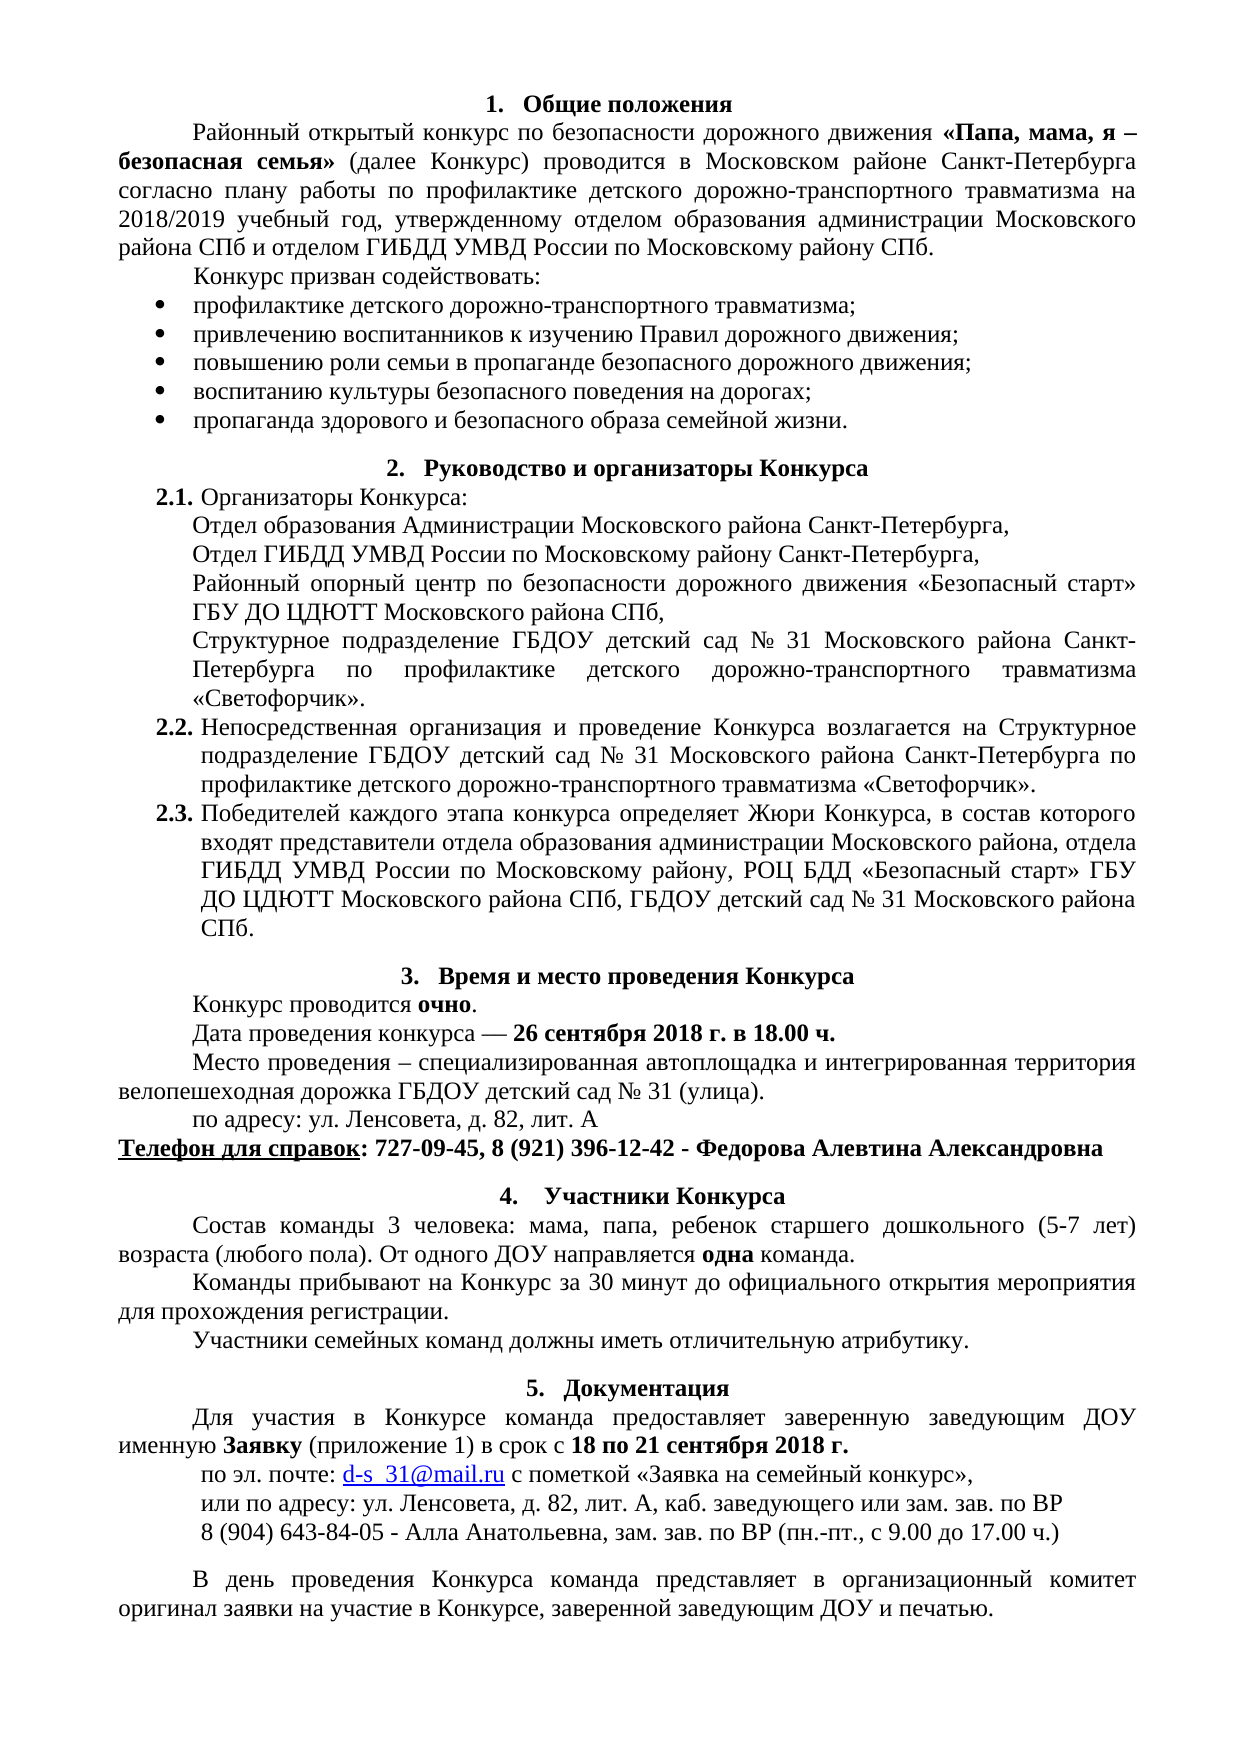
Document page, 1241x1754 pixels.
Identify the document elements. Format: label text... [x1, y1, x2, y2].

text Отдел ГИБДД УМВД России по Московскому району Санкт-Петербурга, [192, 539, 1137, 568]
list профилактике детского дорожно-транспортного травматизма; [156, 290, 1137, 319]
list Победителей каждого этапа конкурса определяет Жюри Конкурса, в состав которого входят представители отдела образования администрации Московского района, отдела ГИБДД УМВД России по Московскому району, РОЦ БДД «Безопасный старт» ГБУ ДО ЦДЮТТ Московского района СПб, ГБДОУ детский сад № 31 Московского района СПб. [156, 798, 1137, 942]
text по адресу: ул. Ленсовета, д. 82, лит. А [118, 1104, 1137, 1133]
text 8 (904) 643-84-05 - Алла Анатольевна, зам. зав. по ВР (пн.-пт., с 9.00 до 17.00 ч.) [201, 1517, 1137, 1545]
list Участники Конкурса [118, 1181, 1137, 1210]
text по эл. почте: d-s_31@mail.ru с пометкой «Заявка на семейный конкурс», [201, 1459, 1137, 1488]
list Время и место проведения Конкурса [118, 961, 1137, 989]
text В день проведения Конкурса команда представляет в организационный комитет оригинал заявки на участие в Конкурсе, заверенной заведующим ДОУ и печатью. [118, 1564, 1137, 1622]
text Команды прибывают на Конкурс за 30 минут до официального открытия мероприятия для прохождения регистрации. [118, 1267, 1137, 1325]
list Непосредственная организация и проведение Конкурса возлагается на Структурное подразделение ГБДОУ детский сад № 31 Московского района Санкт-Петербурга по профилактике детского дорожно-транспортного травматизма «Светофорчик». [156, 712, 1137, 798]
text Структурное подразделение ГБДОУ детский сад № 31 Московского района Санкт-Петербурга по профилактике детского дорожно-транспортного травматизма «Светофорчик». [192, 625, 1137, 712]
list повышению роли семьи в пропаганде безопасного дорожного движения; [156, 347, 1137, 376]
list Документация [118, 1373, 1137, 1402]
text Участники семейных команд должны иметь отличительную атрибутику. [118, 1325, 1137, 1354]
text Дата проведения конкурса –– 26 сентября 2018 г. в 18.00 ч. [118, 1018, 1137, 1047]
text Конкурс призван содействовать: [118, 261, 1137, 290]
text Состав команды 3 человека: мама, папа, ребенок старшего дошкольного (5-7 лет) возраста (любого пола). От одного ДОУ направляется одна команда. [118, 1210, 1137, 1267]
list воспитанию культуры безопасного поведения на дорогах; [156, 376, 1137, 405]
text Конкурс проводится очно. [118, 989, 1137, 1018]
list пропаганда здорового и безопасного образа семейной жизни. [156, 405, 1137, 434]
text или по адресу: ул. Ленсовета, д. 82, лит. А, каб. заведующего или зам. зав. по ВР [201, 1488, 1137, 1517]
text Для участия в Конкурсе команда предоставляет заверенную заведующим ДОУ именную Заявку (приложение 1) в срок с 18 по 21 сентября 2018 г. [118, 1402, 1137, 1459]
list Организаторы Конкурса: [156, 482, 1137, 510]
text Телефон для справок: 727-09-45, 8 (921) 396-12-42 - Федорова Алевтина Александровна [118, 1133, 1137, 1162]
text Районный открытый конкурс по безопасности дорожного движения «Папа, мама, я – безопасная семья» (далее Конкурс) проводится в Московском районе Санкт-Петербурга согласно плану работы по профилактике детского дорожно-транспортного травматизма на 2018/2019 учебный год, утвержденному отделом образования администрации Московского района СПб и отделом ГИБДД УМВД России по Московскому району СПб. [118, 117, 1137, 261]
text Место проведения – специализированная автоплощадка и интегрированная территория велопешеходная дорожка ГБДОУ детский сад № 31 (улица). [118, 1047, 1137, 1104]
list привлечению воспитанников к изучению Правил дорожного движения; [156, 319, 1137, 347]
text Районный опорный центр по безопасности дорожного движения «Безопасный старт» ГБУ ДО ЦДЮТТ Московского района СПб, [192, 568, 1137, 625]
list Руководство и организаторы Конкурса [118, 453, 1137, 482]
text Отдел образования Администрации Московского района Санкт-Петербурга, [192, 510, 1137, 539]
list Общие положения [81, 89, 1137, 117]
